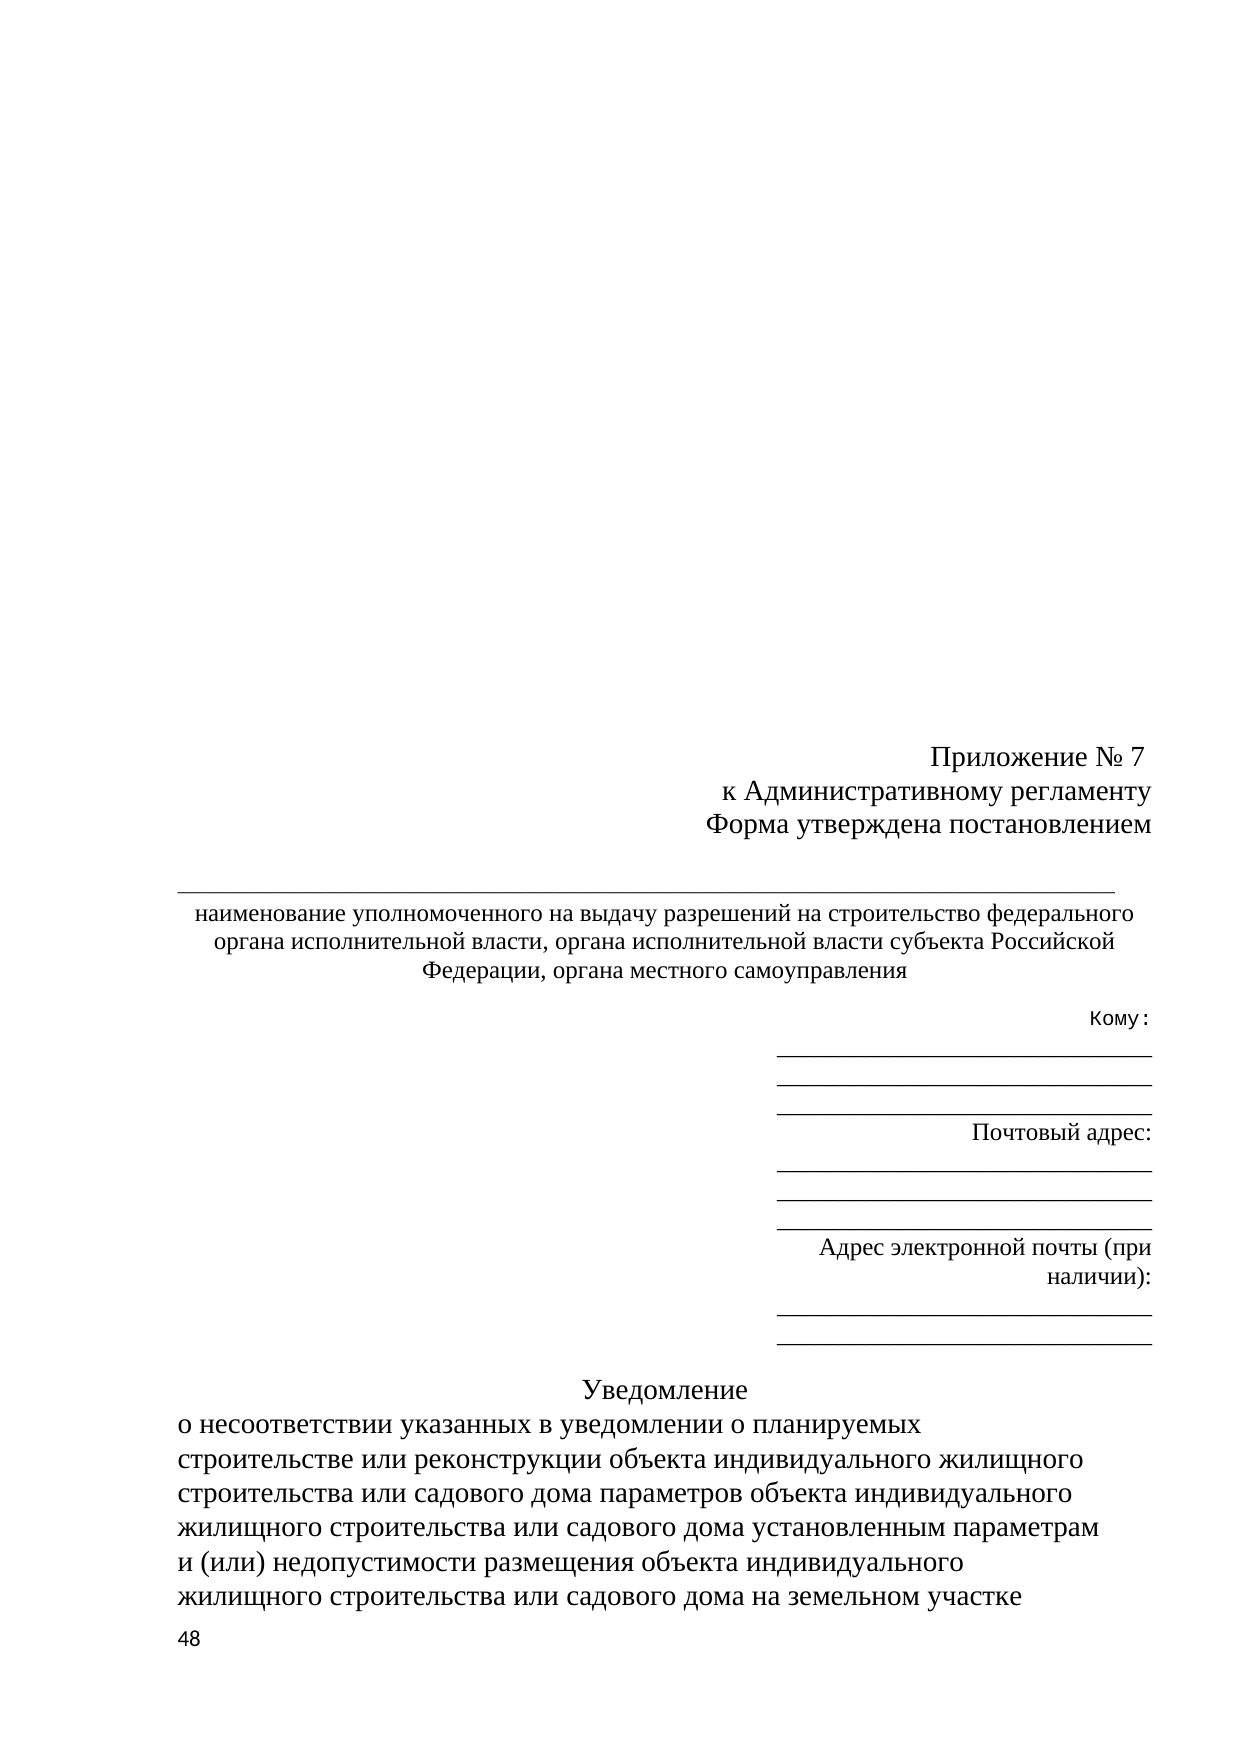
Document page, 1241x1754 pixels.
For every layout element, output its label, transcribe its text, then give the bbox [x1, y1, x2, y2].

text к Административному регламенту [177, 773, 1152, 806]
text наличии): [177, 1261, 1152, 1290]
text наименование уполномоченного на выдачу разрешений на строительство федерального органа исполнительной власти, органа исполнительной власти субъекта Российской Федерации, органа местного самоуправления [177, 898, 1152, 984]
text жилищного строительства или садового дома на земельном участке [177, 1577, 1152, 1612]
text ______________________________ [177, 1089, 1152, 1117]
text и (или) недопустимости размещения объекта индивидуального [177, 1543, 1152, 1577]
text ______________________________ [177, 1319, 1152, 1347]
text строительстве или реконструкции объекта индивидуального жилищного [177, 1440, 1152, 1474]
text ______________________________ [177, 1204, 1152, 1232]
text Уведомление [177, 1371, 1152, 1406]
text Приложение № 7 [177, 739, 1152, 773]
text Адрес электронной почты (при [177, 1232, 1152, 1261]
text строительства или садового дома параметров объекта индивидуального [177, 1474, 1152, 1509]
text Кому: [177, 1008, 1152, 1031]
text ______________________________ [177, 1290, 1152, 1319]
text Почтовый адрес: [177, 1117, 1152, 1146]
text ______________________________ [177, 1175, 1152, 1204]
text жилищного строительства или садового дома установленным параметрам [177, 1509, 1152, 1543]
text ______________________________ [177, 1060, 1152, 1089]
text о несоответствии указанных в уведомлении о планируемых [177, 1406, 1152, 1440]
text ______________________________ [177, 1031, 1152, 1060]
text ______________________________ [177, 1146, 1152, 1175]
text ___________________________________________________________________________ [177, 874, 1152, 898]
text Форма утверждена постановлением [177, 806, 1152, 840]
